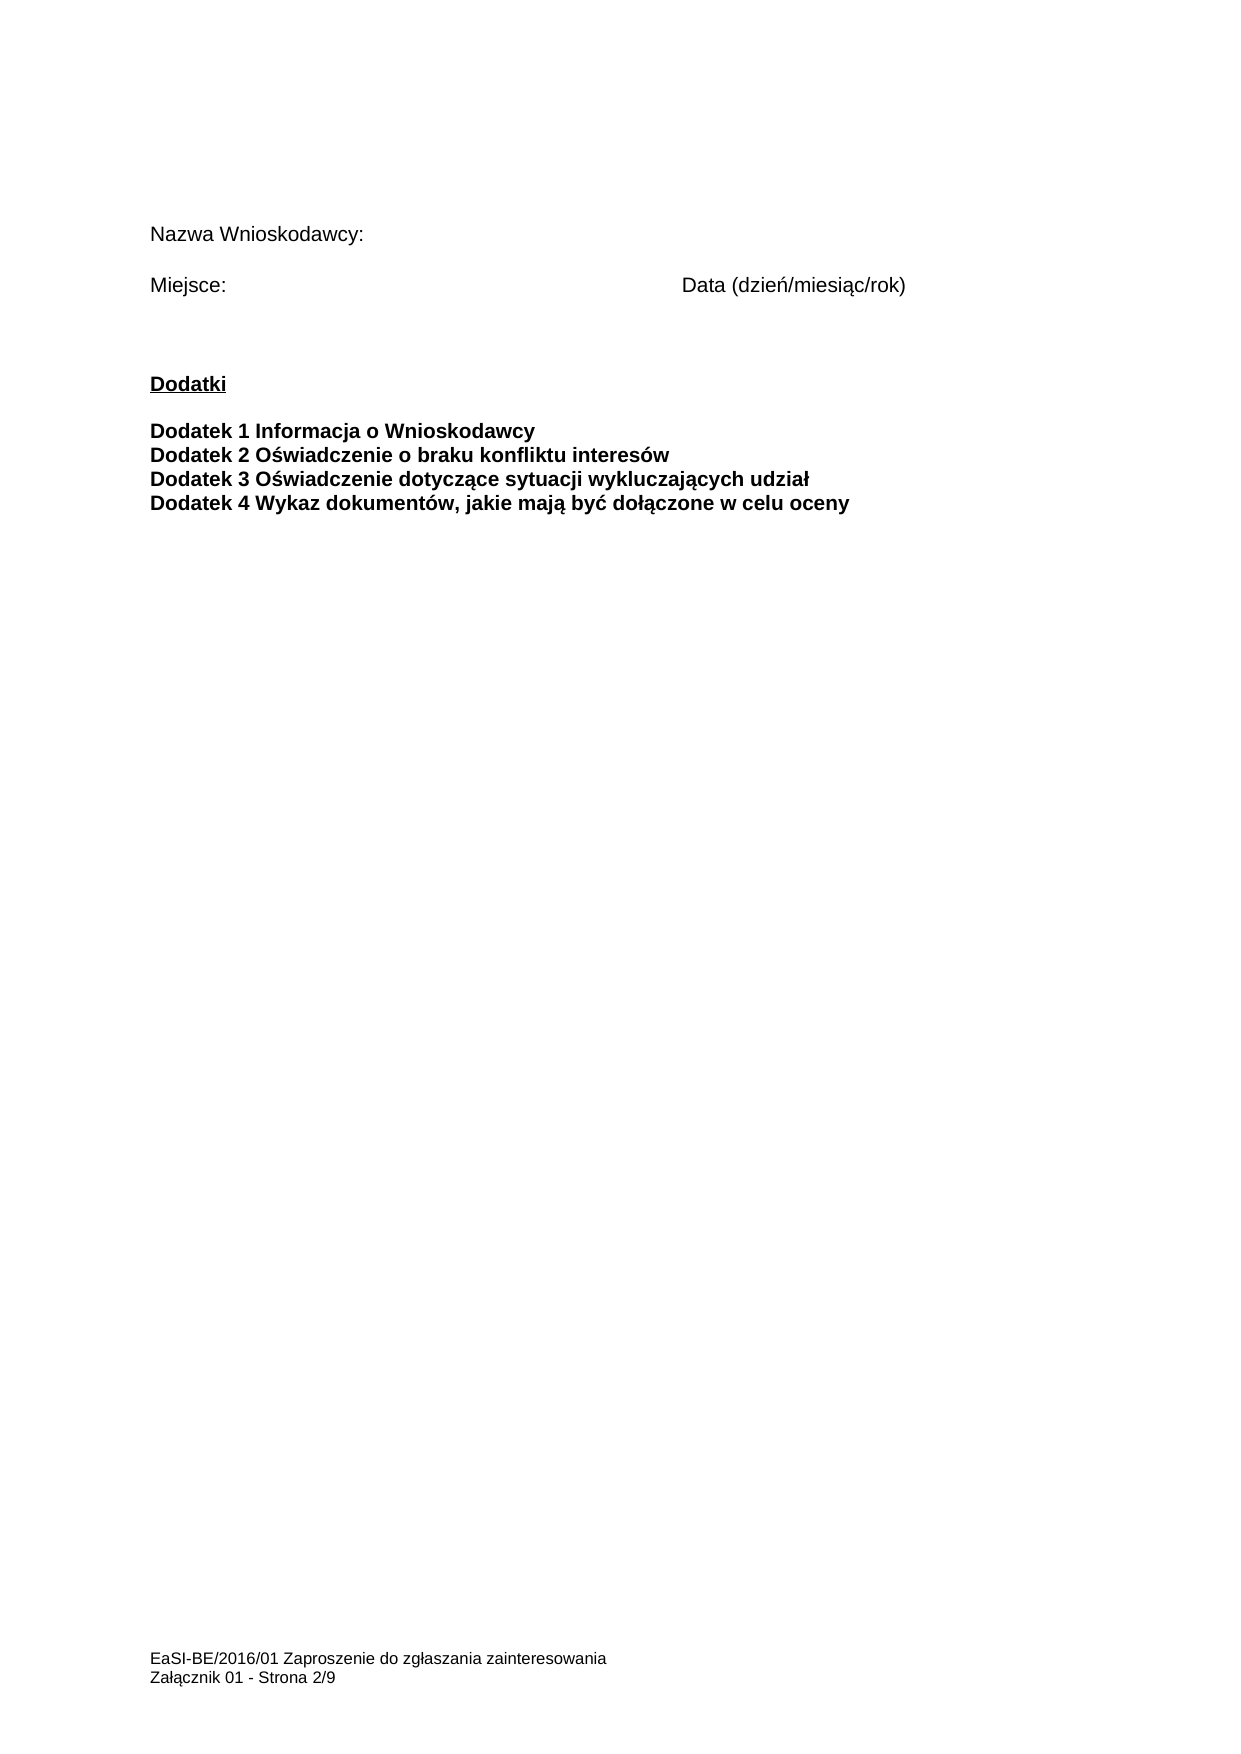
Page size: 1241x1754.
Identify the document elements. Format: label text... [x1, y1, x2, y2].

table_header Data (dzień/miesiąc/rok) [679, 270, 1087, 299]
table_header Miejsce: [147, 270, 679, 299]
text Dodatek 4 Wykaz dokumentów, jakie mają być dołączone w celu oceny [150, 491, 1090, 515]
text Dodatek 3 Oświadczenie dotyczące sytuacji wykluczających udział [150, 467, 1090, 491]
text Dodatki [150, 371, 1090, 395]
text Dodatek 2 Oświadczenie o braku konfliktu interesów [150, 443, 1090, 467]
text Nazwa Wnioskodawcy: [150, 222, 1090, 246]
text Dodatek 1 Informacja o Wnioskodawcy [150, 419, 1090, 443]
